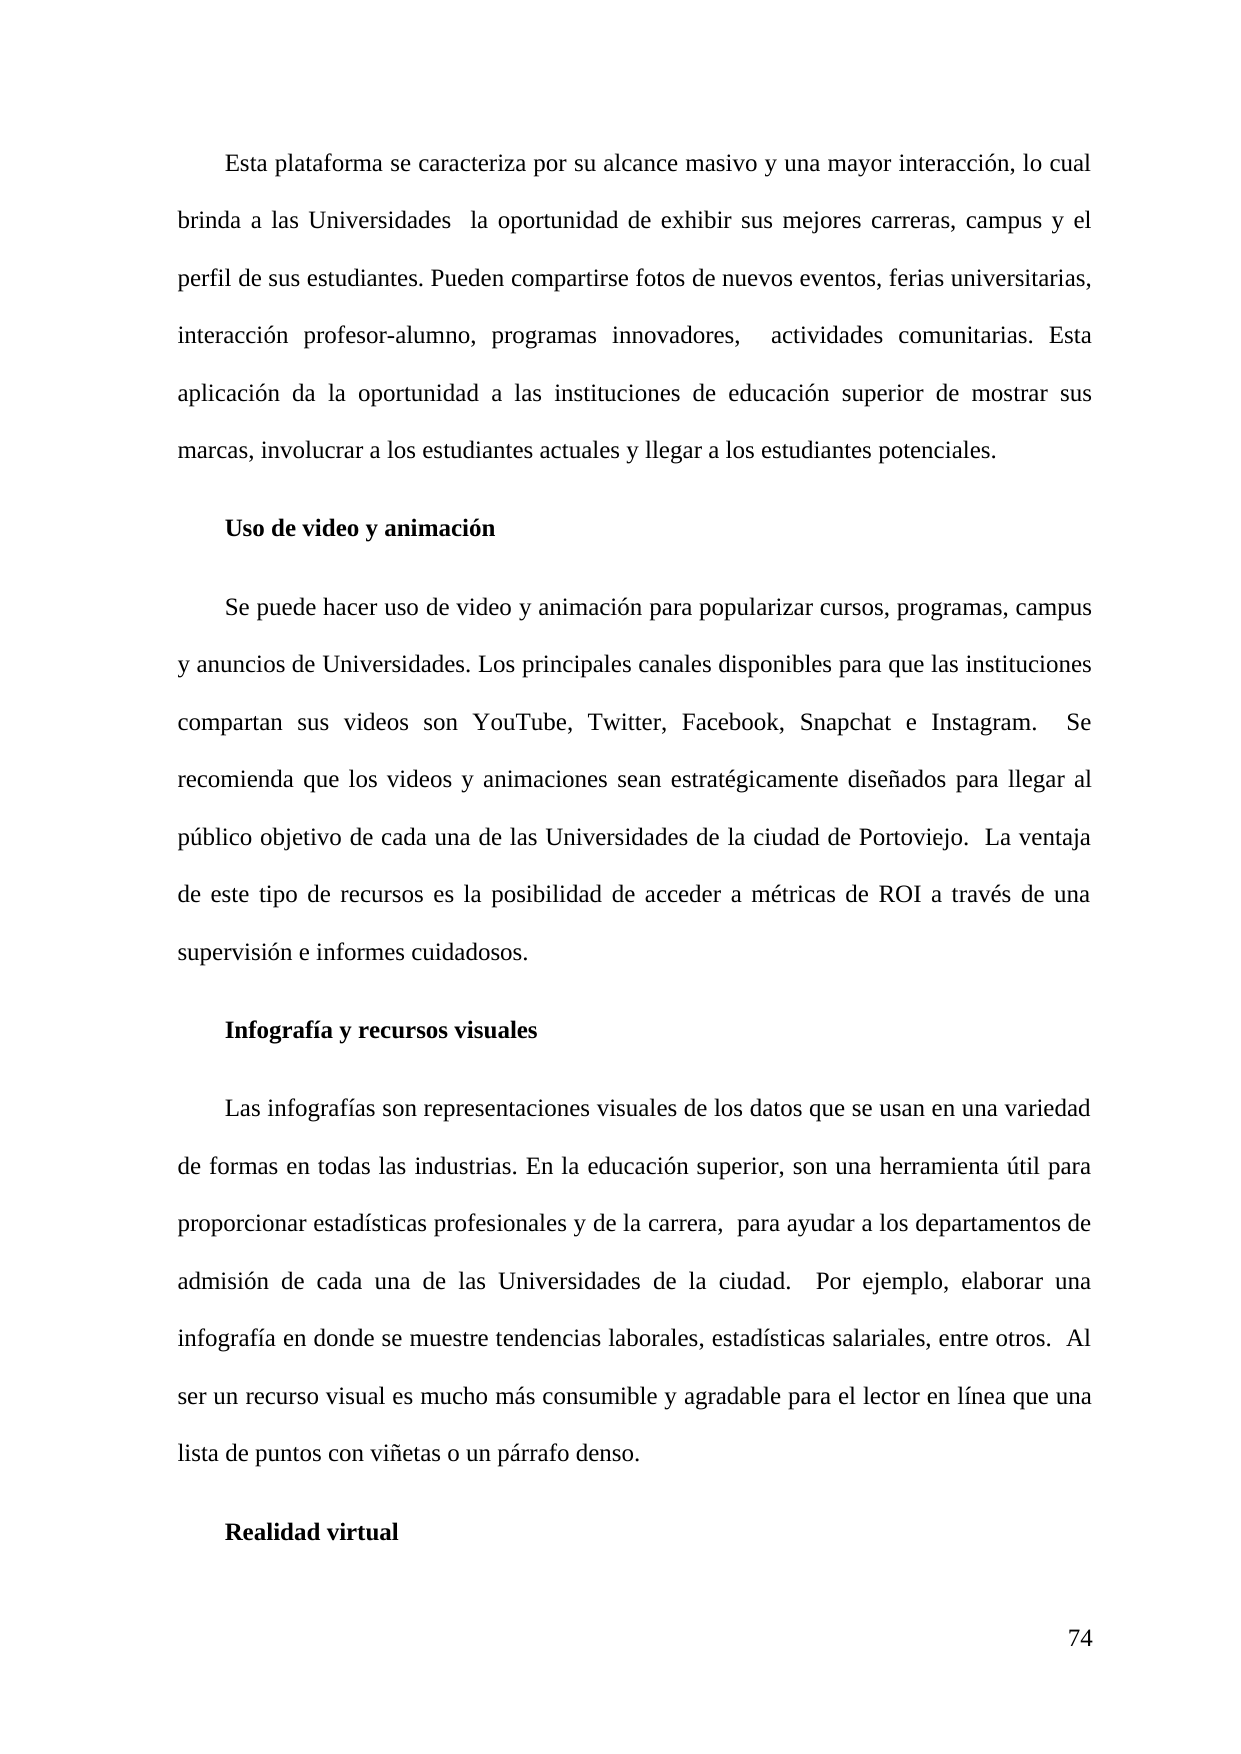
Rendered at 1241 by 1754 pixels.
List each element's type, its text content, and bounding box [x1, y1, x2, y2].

text Esta plataforma se caracteriza por su alcance masivo y una mayor interacción, lo cual brinda a las Universidades la oportunidad de exhibir sus mejores carreras, campus y el perfil de sus estudiantes. Pueden compartirse fotos de nuevos eventos, ferias universitarias, interacción profesor-alumno, programas innovadores, actividades comunitarias. Esta aplicación da la oportunidad a las instituciones de educación superior de mostrar sus marcas, involucrar a los estudiantes actuales y llegar a los estudiantes potenciales. [177, 148, 1092, 464]
text Uso de video y animación [177, 513, 1092, 542]
text Las infografías son representaciones visuales de los datos que se usan en una variedad de formas en todas las industrias. En la educación superior, son una herramienta útil para proporcionar estadísticas profesionales y de la carrera, para ayudar a los departamentos de admisión de cada una de las Universidades de la ciudad. Por ejemplo, elaborar una infografía en donde se muestre tendencias laborales, estadísticas salariales, entre otros. Al ser un recurso visual es mucho más consumible y agradable para el lector en línea que una lista de puntos con viñetas o un párrafo denso. [177, 1093, 1092, 1467]
text Infografía y recursos visuales [177, 1015, 1092, 1044]
text Realidad virtual [177, 1517, 1092, 1546]
text Se puede hacer uso de video y animación para popularizar cursos, programas, campus y anuncios de Universidades. Los principales canales disponibles para que las instituciones compartan sus videos son YouTube, Twitter, Facebook, Snapchat e Instagram. Se recomienda que los videos y animaciones sean estratégicamente diseñados para llegar al público objetivo de cada una de las Universidades de la ciudad de Portoviejo. La ventaja de este tipo de recursos es la posibilidad de acceder a métricas de ROI a través de una supervisión e informes cuidadosos. [177, 592, 1092, 966]
